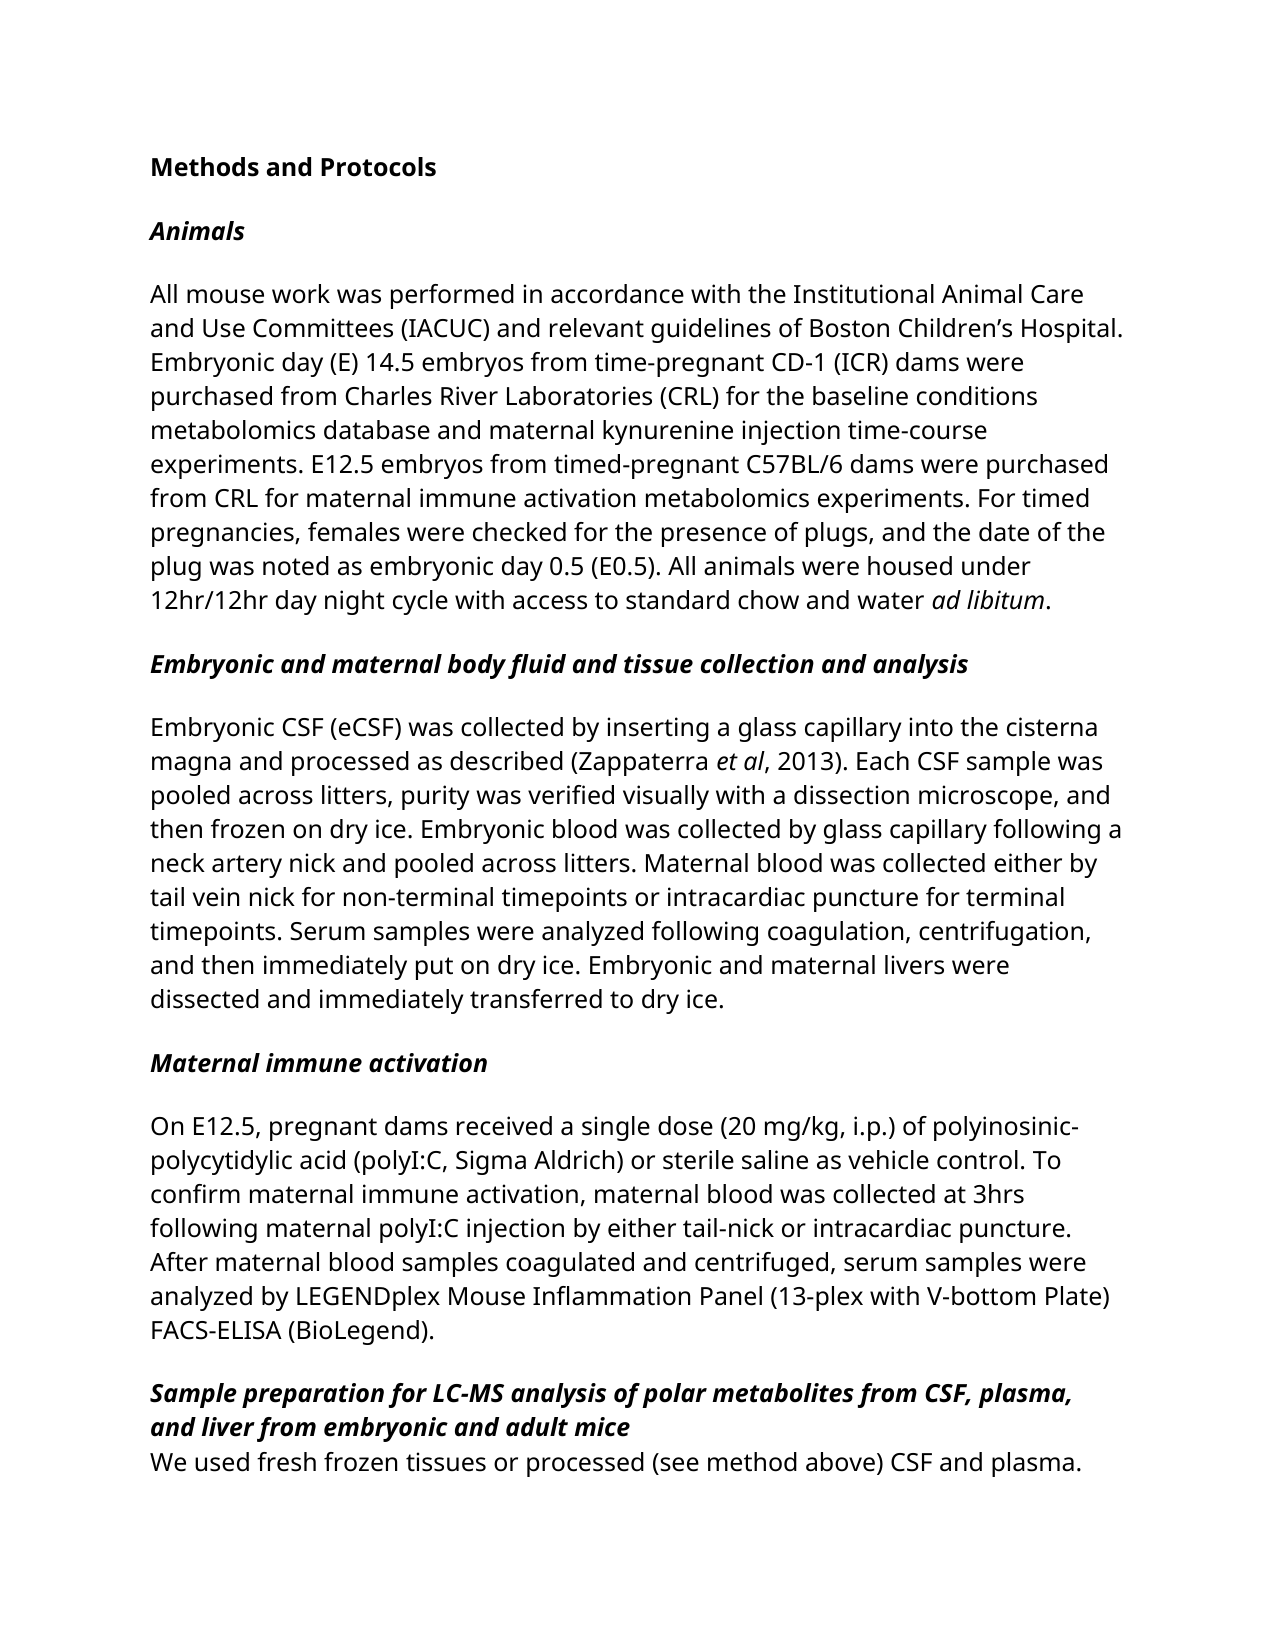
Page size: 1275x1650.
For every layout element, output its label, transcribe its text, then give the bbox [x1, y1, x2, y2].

text Maternal immune activation [150, 1045, 1125, 1079]
text On E12.5, pregnant dams received a single dose (20 mg/kg, i.p.) of polyinosinic-polycytidylic acid (polyI:C, Sigma Aldrich) or sterile saline as vehicle control. To confirm maternal immune activation, maternal blood was collected at 3hrs following maternal polyI:C injection by either tail-nick or intracardiac puncture. After maternal blood samples coagulated and centrifuged, serum samples were analyzed by LEGENDplex Mouse Inflammation Panel (13-plex with V-bottom Plate) FACS-ELISA (BioLegend). [150, 1108, 1125, 1347]
text Embryonic CSF (eCSF) was collected by inserting a glass capillary into the cisterna magna and processed as described (Zappaterra et al, 2013). Each CSF sample was pooled across litters, purity was verified visually with a dissection microscope, and then frozen on dry ice. Embryonic blood was collected by glass capillary following a neck artery nick and pooled across litters. Maternal blood was collected either by tail vein nick for non-terminal timepoints or intracardiac puncture for terminal timepoints. Serum samples were analyzed following coagulation, centrifugation, and then immediately put on dry ice. Embryonic and maternal livers were dissected and immediately transferred to dry ice. [150, 709, 1125, 1016]
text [150, 1376, 1125, 1478]
text Embryonic and maternal body fluid and tissue collection and analysis [150, 646, 1125, 680]
text Methods and Protocols [150, 150, 1125, 184]
text All mouse work was performed in accordance with the Institutional Animal Care and Use Committees (IACUC) and relevant guidelines of Boston Children’s Hospital. Embryonic day (E) 14.5 embryos from time-pregnant CD-1 (ICR) dams were purchased from Charles River Laboratories (CRL) for the baseline conditions metabolomics database and maternal kynurenine injection time-course experiments. E12.5 embryos from timed-pregnant C57BL/6 dams were purchased from CRL for maternal immune activation metabolomics experiments. For timed pregnancies, females were checked for the presence of plugs, and the date of the plug was noted as embryonic day 0.5 (E0.5). All animals were housed under 12hr/12hr day night cycle with access to standard chow and water ad libitum. [150, 276, 1125, 617]
text Animals [150, 213, 1125, 247]
